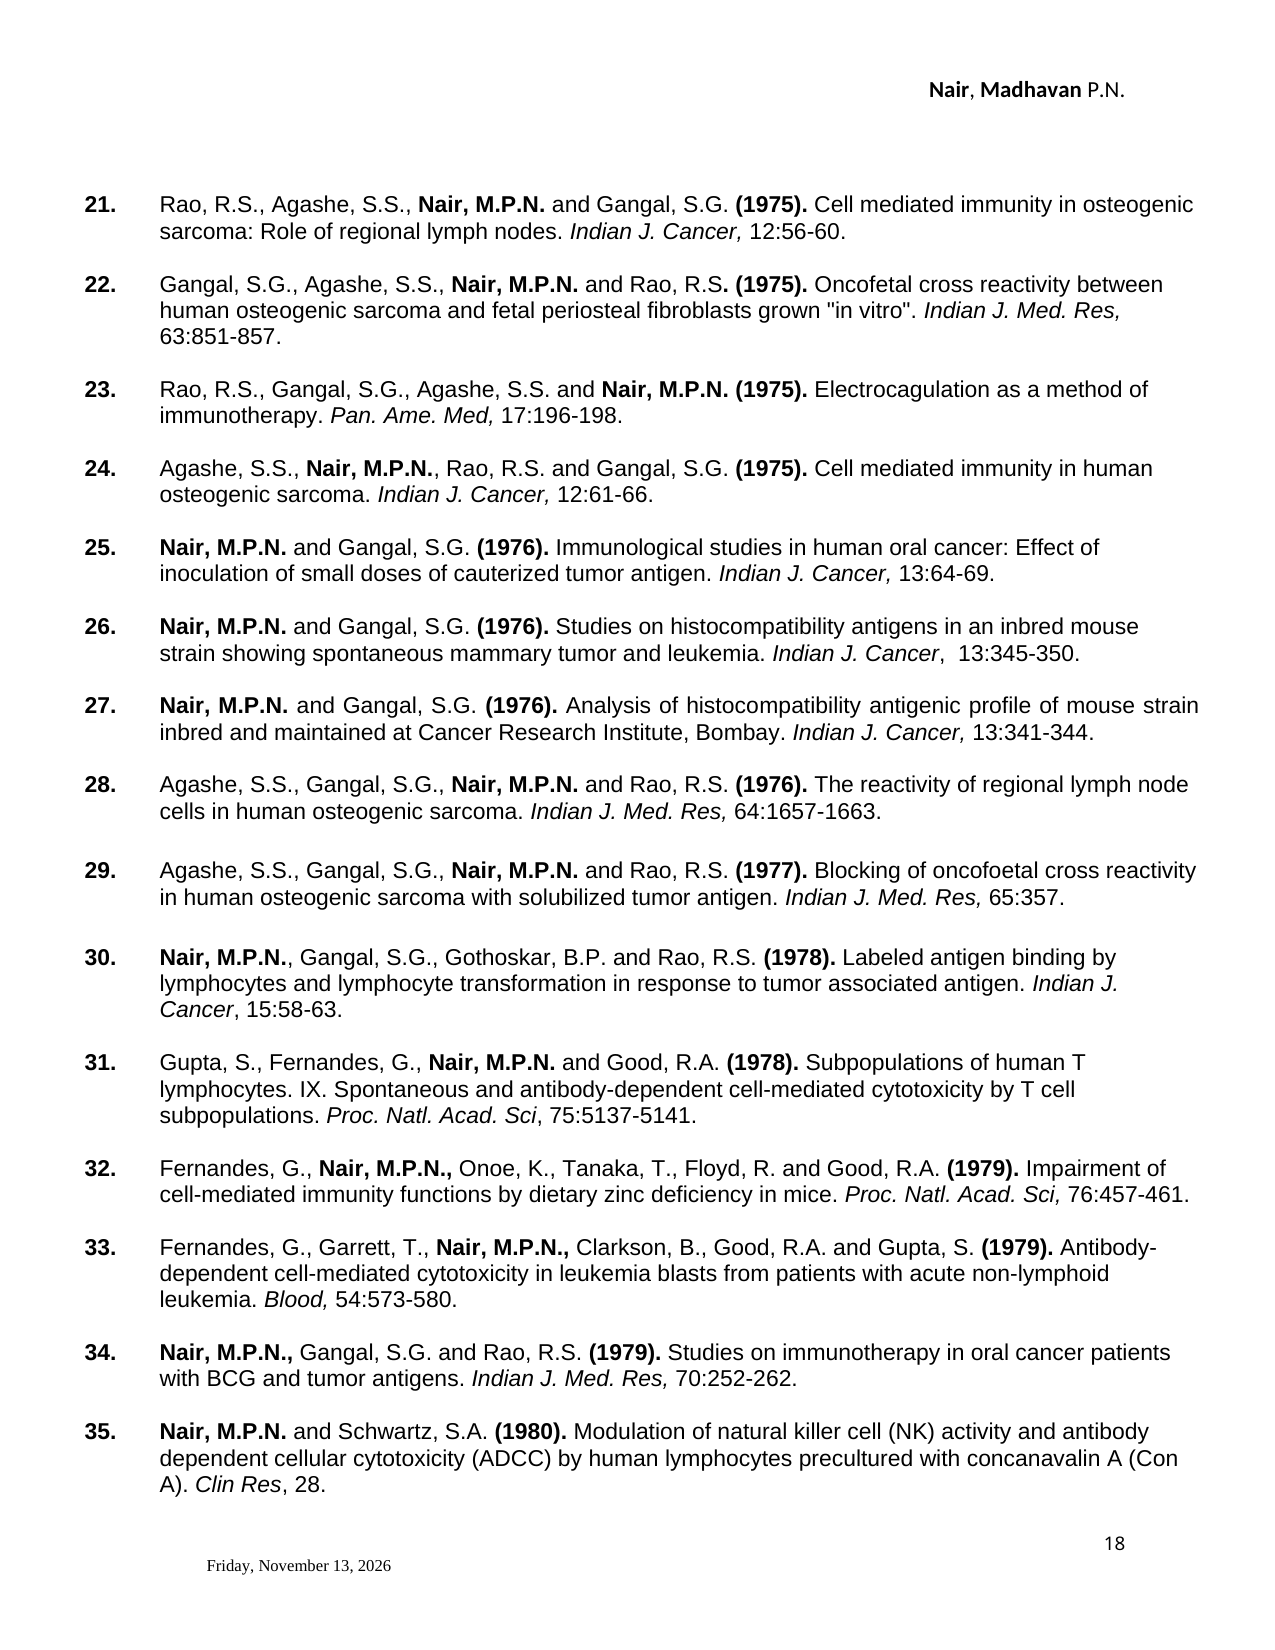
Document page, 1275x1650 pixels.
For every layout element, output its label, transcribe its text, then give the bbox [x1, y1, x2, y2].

list Nair, M.P.N. and Schwartz, S.A. (1980). Modulation of natural killer cell (NK) activity and antibody dependent cellular cytotoxicity (ADCC) by human lymphocytes precultured with concanavalin A (Con A). Clin Res, 28. [84, 1418, 1200, 1497]
list Gupta, S., Fernandes, G., Nair, M.P.N. and Good, R.A. (1978). Subpopulations of human T lymphocytes. IX. Spontaneous and antibody-dependent cell-mediated cytotoxicity by T cell subpopulations. Proc. Natl. Acad. Sci, 75:5137-5141. [84, 1049, 1200, 1128]
list Nair, M.P.N. and Gangal, S.G. (1976). Immunological studies in human oral cancer: Effect of inoculation of small doses of cauterized tumor antigen. Indian J. Cancer, 13:64-69. [84, 534, 1200, 587]
list Rao, R.S., Agashe, S.S., Nair, M.P.N. and Gangal, S.G. (1975). Cell mediated immunity in osteogenic sarcoma: Role of regional lymph nodes. Indian J. Cancer, 12:56-60. [84, 191, 1200, 244]
list Nair, M.P.N., Gangal, S.G. and Rao, R.S. (1979). Studies on immunotherapy in oral cancer patients with BCG and tumor antigens. Indian J. Med. Res, 70:252-262. [84, 1339, 1200, 1392]
list Nair, M.P.N. and Gangal, S.G. (1976). Studies on histocompatibility antigens in an inbred mouse strain showing spontaneous mammary tumor and leukemia. Indian J. Cancer, 13:345-350. [84, 613, 1200, 666]
list Nair, M.P.N. and Gangal, S.G. (1976). Analysis of histocompatibility antigenic profile of mouse strain inbred and maintained at Cancer Research Institute, Bombay. Indian J. Cancer, 13:341-344. [84, 692, 1200, 745]
list Agashe, S.S., Gangal, S.G., Nair, M.P.N. and Rao, R.S. (1977). Blocking of oncofoetal cross reactivity in human osteogenic sarcoma with solubilized tumor antigen. Indian J. Med. Res, 65:357. [84, 857, 1200, 910]
list Rao, R.S., Gangal, S.G., Agashe, S.S. and Nair, M.P.N. (1975). Electrocagulation as a method of immunotherapy. Pan. Ame. Med, 17:196-198. [84, 376, 1200, 429]
list Agashe, S.S., Gangal, S.G., Nair, M.P.N. and Rao, R.S. (1976). The reactivity of regional lymph node cells in human osteogenic sarcoma. Indian J. Med. Res, 64:1657-1663. [84, 771, 1200, 824]
list Fernandes, G., Garrett, T., Nair, M.P.N., Clarkson, B., Good, R.A. and Gupta, S. (1979). Antibody-dependent cell-mediated cytotoxicity in leukemia blasts from patients with acute non-lymphoid leukemia. Blood, 54:573-580. [84, 1234, 1200, 1313]
list Agashe, S.S., Nair, M.P.N., Rao, R.S. and Gangal, S.G. (1975). Cell mediated immunity in human osteogenic sarcoma. Indian J. Cancer, 12:61-66. [84, 455, 1200, 508]
list Gangal, S.G., Agashe, S.S., Nair, M.P.N. and Rao, R.S. (1975). Oncofetal cross reactivity between human osteogenic sarcoma and fetal periosteal fibroblasts grown "in vitro". Indian J. Med. Res, 63:851-857. [84, 271, 1200, 349]
list Fernandes, G., Nair, M.P.N., Onoe, K., Tanaka, T., Floyd, R. and Good, R.A. (1979). Impairment of cell-mediated immunity functions by dietary zinc deficiency in mice. Proc. Natl. Acad. Sci, 76:457-461. [84, 1154, 1200, 1207]
list Nair, M.P.N., Gangal, S.G., Gothoskar, B.P. and Rao, R.S. (1978). Labeled antigen binding by lymphocytes and lymphocyte transformation in response to tumor associated antigen. Indian J. Cancer, 15:58-63. [84, 944, 1200, 1023]
